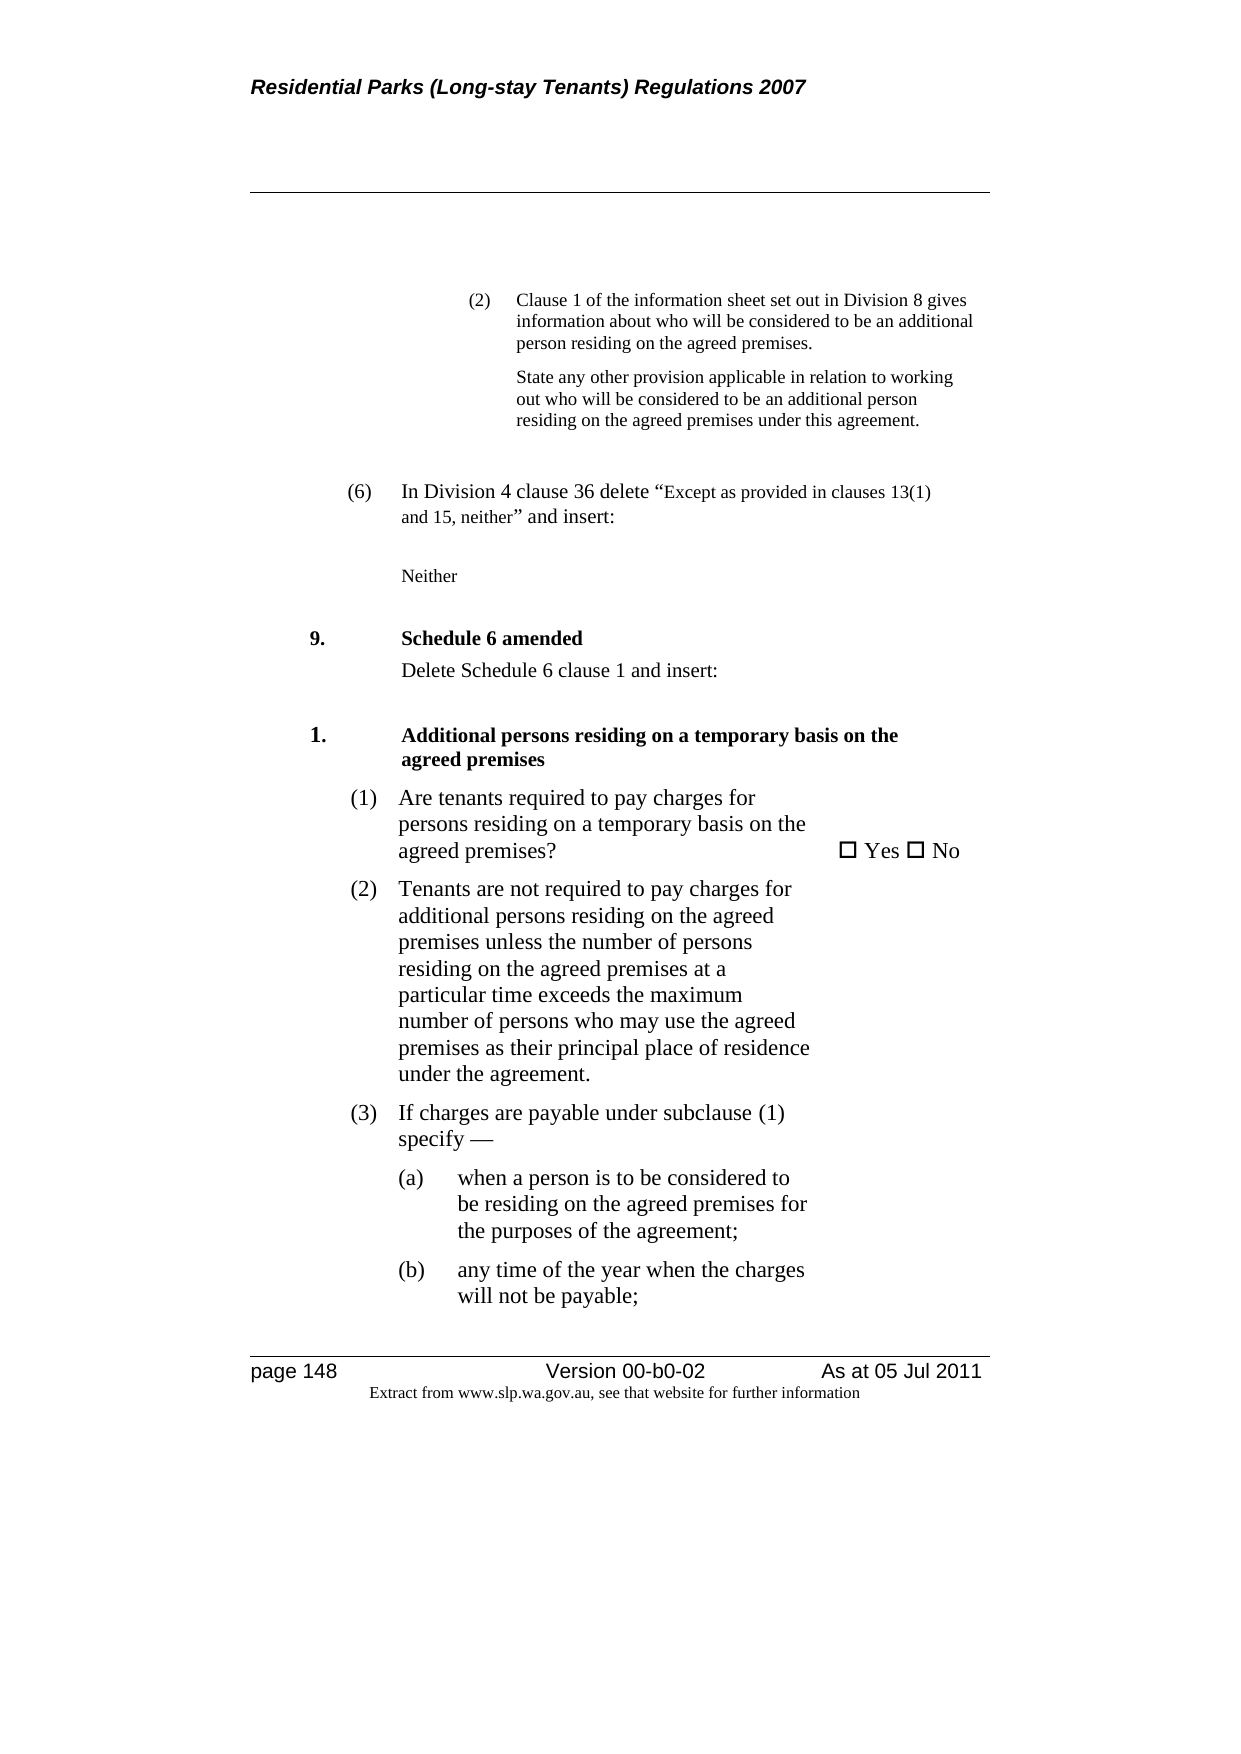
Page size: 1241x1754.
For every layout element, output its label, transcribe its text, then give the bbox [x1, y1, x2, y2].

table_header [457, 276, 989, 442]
subtitle 9. Schedule 6 amended [309, 625, 960, 649]
text Delete Schedule 6 clause 1 and insert: [312, 658, 960, 682]
text (6) In Division 4 clause 36 delete “Except as provided in clauses 13(1) and 15, neither” and insert: [312, 479, 960, 528]
subtitle 1. Additional persons residing on a temporary basis on the agreed premises [309, 721, 960, 771]
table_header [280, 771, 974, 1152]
text Neither [312, 565, 960, 586]
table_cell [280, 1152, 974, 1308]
